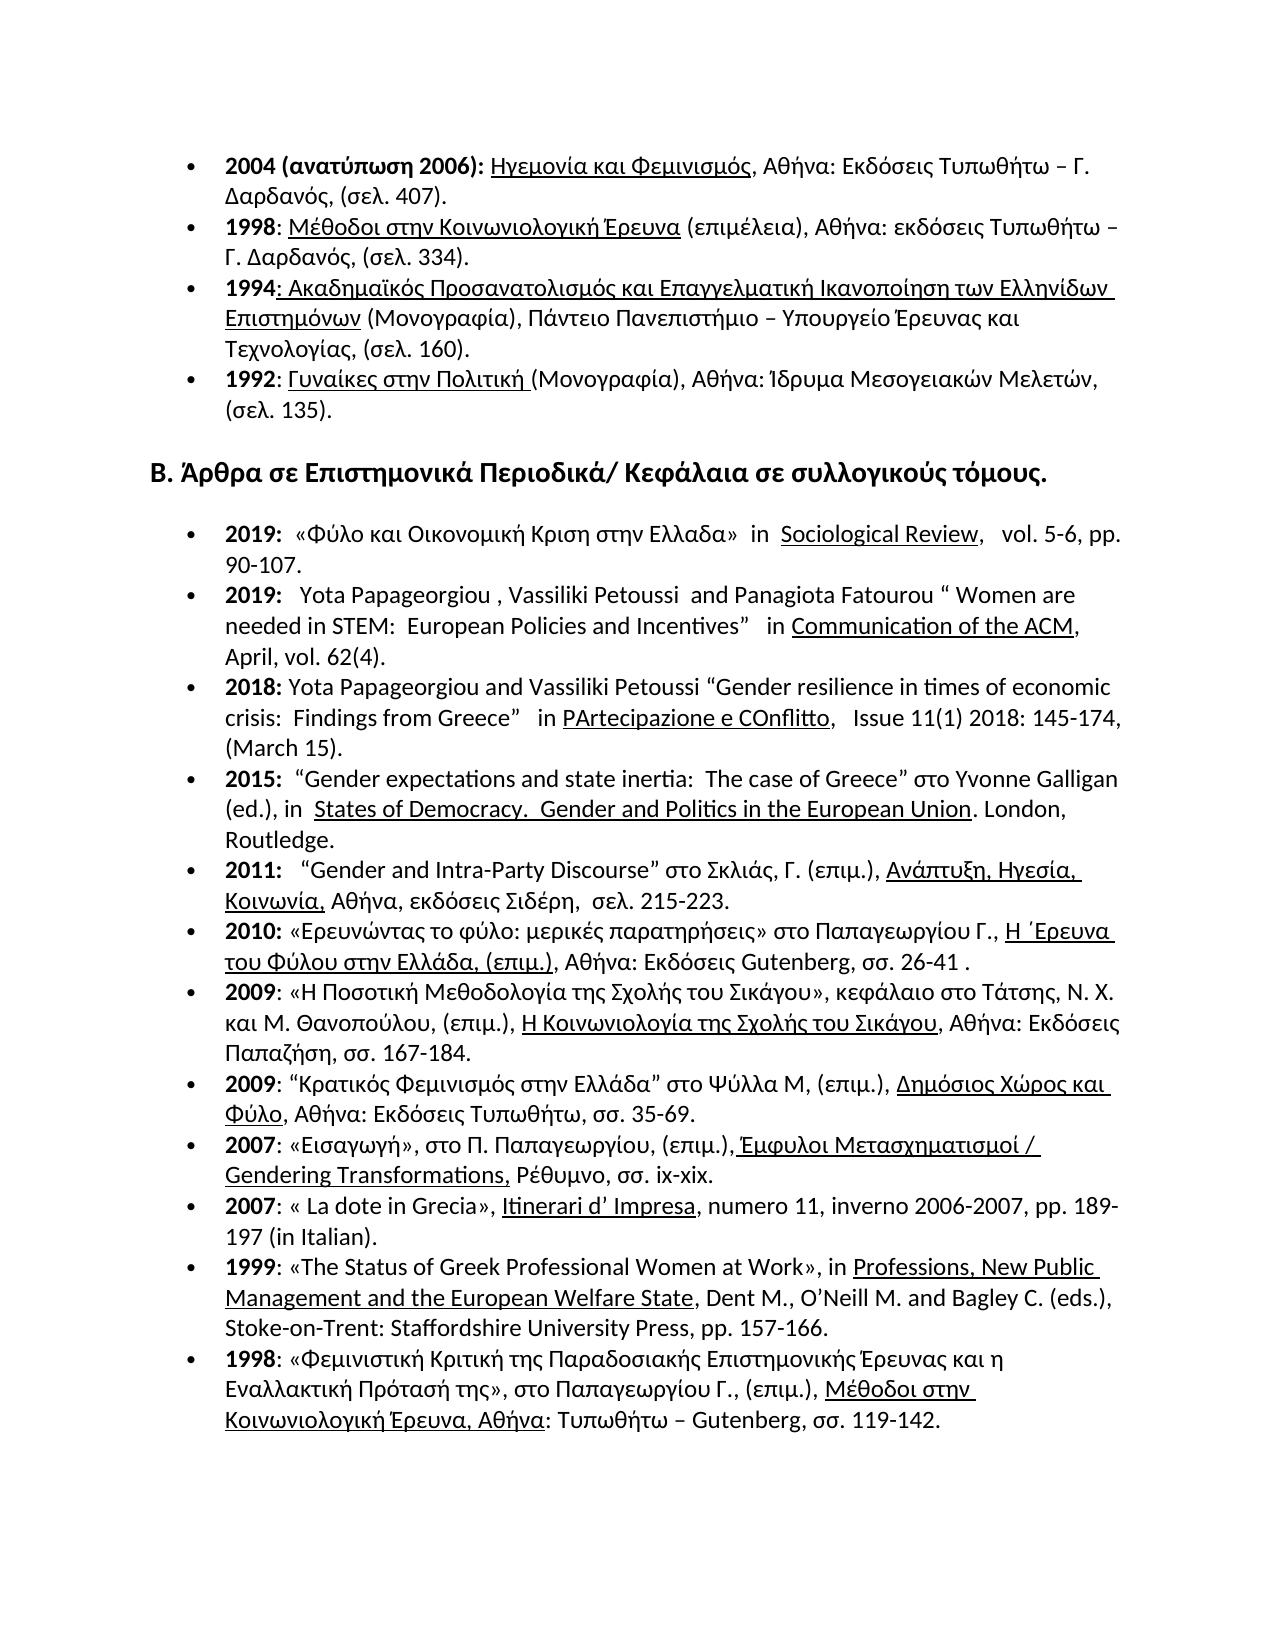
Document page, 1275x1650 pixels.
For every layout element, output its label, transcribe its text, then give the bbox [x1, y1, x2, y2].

list 2011: “Gender and Intra-Party Discourse” στο Σκλιάς, Γ. (επιμ.), Ανάπτυξη, Ηγεσία, Κοινωνία, Αθήνα, εκδόσεις Σιδέρη, σελ. 215-223. [187, 854, 1125, 915]
list 2007: «Εισαγωγή», στο Π. Παπαγεωργίου, (επιμ.), Έμφυλοι Μετασχηματισμοί / Gendering Transformations, Ρέθυμνο, σσ. ix-xix. [187, 1129, 1125, 1190]
list 1992: Γυναίκες στην Πολιτική (Μονογραφία), Αθήνα: Ίδρυμα Μεσογειακών Μελετών, (σελ. 135). [187, 364, 1125, 425]
list 1998: «Φεμινιστική Κριτική της Παραδοσιακής Επιστημονικής Έρευνας και η Εναλλακτική Πρότασή της», στο Παπαγεωργίου Γ., (επιμ.), Μέθοδοι στην Κοινωνιολογική Έρευνα, Αθήνα: Τυπωθήτω – Gutenberg, σσ. 119-142. [187, 1343, 1125, 1434]
list 2007: « La dote in Grecia», Itinerari d’ Impresa, numero 11, inverno 2006-2007, pp. 189-197 (in Italian). [187, 1190, 1125, 1251]
list 1998: Μέθοδοι στην Κοινωνιολογική Έρευνα (επιμέλεια), Αθήνα: εκδόσεις Τυπωθήτω – Γ. Δαρδανός, (σελ. 334). [187, 211, 1125, 272]
list 2010: «Ερευνώντας το φύλο: μερικές παρατηρήσεις» στο Παπαγεωργίου Γ., Η ΄Ερευνα του Φύλου στην Ελλάδα, (επιμ.), Αθήνα: Εκδόσεις Gutenberg, σσ. 26-41 . [187, 915, 1125, 976]
list 2019: Yota Papageorgiou , Vassiliki Petoussi and Panagiota Fatourou “ Women are needed in STEM: European Policies and Incentives” in Communication of the ACM, April, vol. 62(4). [187, 580, 1125, 671]
list 2018: Yota Papageorgiou and Vassiliki Petoussi “Gender resilience in times of economic crisis: Findings from Greece” in PArtecipazione e COnflitto, Issue 11(1) 2018: 145-174, (March 15). [187, 671, 1125, 763]
list 1994: Ακαδημαϊκός Προσανατολισμός και Επαγγελματική Ικανοποίηση των Ελληνίδων Επιστημόνων (Μονογραφία), Πάντειο Πανεπιστήμιο – Υπουργείο Έρευνας και Τεχνολογίας, (σελ. 160). [187, 272, 1125, 364]
list 2009: «Η Ποσοτική Μεθοδολογία της Σχολής του Σικάγου», κεφάλαιο στο Τάτσης, Ν. Χ. και Μ. Θανοπούλου, (επιμ.), Η Κοινωνιολογία της Σχολής του Σικάγου, Αθήνα: Εκδόσεις Παπαζήση, σσ. 167-184. [187, 976, 1125, 1068]
list 2019: «Φύλο και Οικονομική Κριση στην Ελλαδα» in Sociological Review, vol. 5-6, pp. 90-107. [187, 519, 1125, 580]
list 2004 (ανατύπωση 2006): Ηγεμονία και Φεμινισμός, Αθήνα: Εκδόσεις Τυπωθήτω – Γ. Δαρδανός, (σελ. 407). [187, 150, 1125, 211]
list 2015: “Gender expectations and state inertia: The case of Greece” στο Yvonne Galligan (ed.), in States of Democracy. Gender and Politics in the European Union. London, Routledge. [187, 763, 1125, 854]
list 1999: «The Status of Greek Professional Women at Work», in Professions, New Public Management and the European Welfare State, Dent M., O’Neill M. and Bagley C. (eds.), Stoke-on-Trent: Staffordshire University Press, pp. 157-166. [187, 1251, 1125, 1343]
text Β. Άρθρα σε Επιστημονικά Περιοδικά/ Κεφάλαια σε συλλογικούς τόμους. [150, 454, 1125, 489]
list 2009: “Κρατικός Φεμινισμός στην Ελλάδα” στο Ψύλλα Μ, (επιμ.), Δημόσιος Χώρος και Φύλο, Αθήνα: Εκδόσεις Τυπωθήτω, σσ. 35-69. [187, 1068, 1125, 1129]
